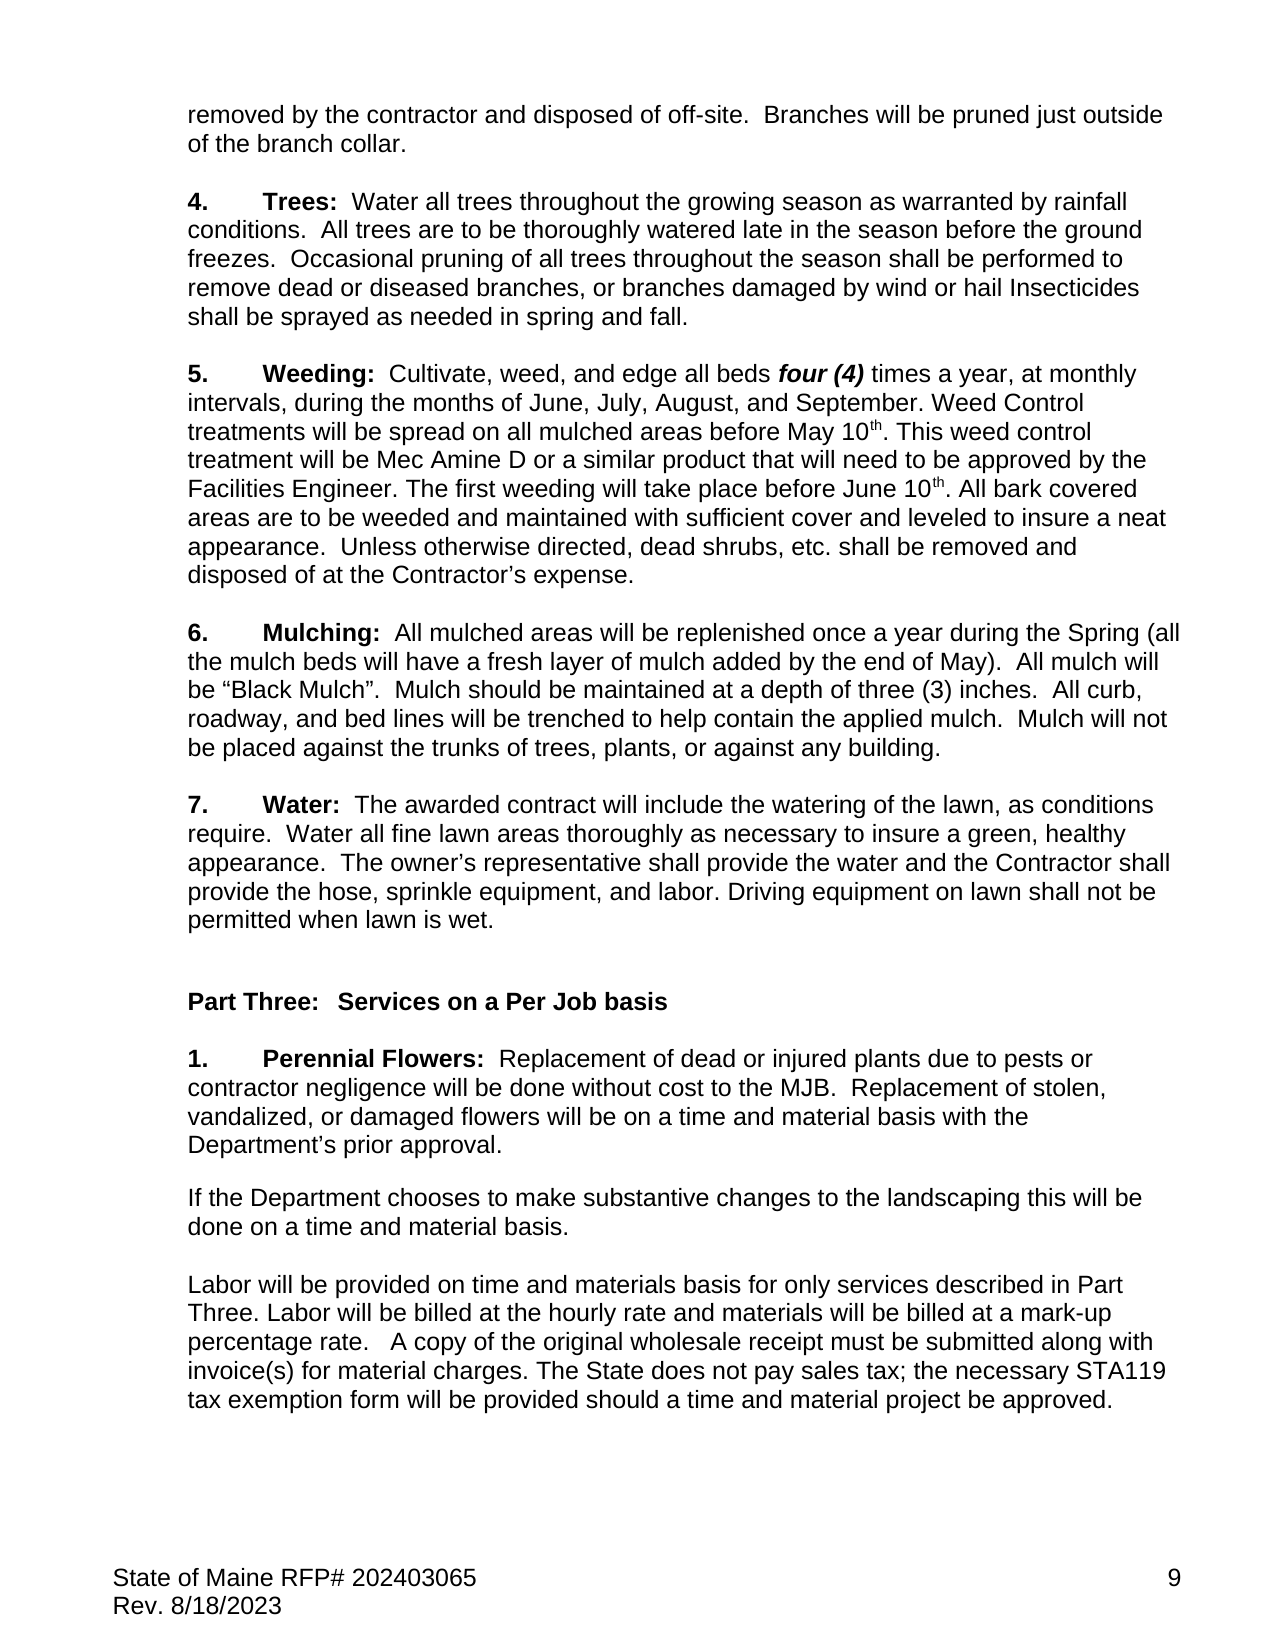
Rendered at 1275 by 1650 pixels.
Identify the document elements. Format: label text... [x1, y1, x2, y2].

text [187, 100, 1181, 158]
text Labor will be provided on time and materials basis for only services described in Part Three. Labor will be billed at the hourly rate and materials will be billed at a mark-up percentage rate. A copy of the original wholesale receipt must be submitted along with invoice(s) for material charges. The State does not pay sales tax; the necessary STA119 tax exemption form will be provided should a time and material project be approved. [187, 1269, 1181, 1413]
text 5. Weeding: Cultivate, weed, and edge all beds four (4) times a year, at monthly intervals, during the months of June, July, August, and September. Weed Control treatments will be spread on all mulched areas before May 10th. This weed control treatment will be Mec Amine D or a similar product that will need to be approved by the Facilities Engineer. The first weeding will take place before June 10th. All bark covered areas are to be weeded and maintained with sufficient cover and leveled to insure a neat appearance. Unless otherwise directed, dead shrubs, etc. shall be removed and disposed of at the Contractor’s expense. [187, 359, 1181, 589]
text Part Three: Services on a Per Job basis [187, 987, 1181, 1016]
text 1. Perennial Flowers: Replacement of dead or injured plants due to pests or contractor negligence will be done without cost to the MJB. Replacement of stolen, vandalized, or damaged flowers will be on a time and material basis with the Department’s prior approval. [187, 1044, 1181, 1183]
text 7. Water: The awarded contract will include the watering of the lawn, as conditions require. Water all fine lawn areas thoroughly as necessary to insure a green, healthy appearance. The owner’s representative shall provide the water and the Contractor shall provide the hose, sprinkle equipment, and labor. Driving equipment on lawn shall not be permitted when lawn is wet. [187, 790, 1181, 934]
text If the Department chooses to make substantive changes to the landscaping this will be done on a time and material basis. [187, 1183, 1181, 1241]
text 6. Mulching: All mulched areas will be replenished once a year during the Spring (all the mulch beds will have a fresh layer of mulch added by the end of May). All mulch will be “Black Mulch”. Mulch should be maintained at a depth of three (3) inches. All curb, roadway, and bed lines will be trenched to help contain the applied mulch. Mulch will not be placed against the trunks of trees, plants, or against any building. [187, 618, 1181, 762]
text 4. Trees: Water all trees throughout the growing season as warranted by rainfall conditions. All trees are to be thoroughly watered late in the season before the ground freezes. Occasional pruning of all trees throughout the season shall be performed to remove dead or diseased branches, or branches damaged by wind or hail Insecticides shall be sprayed as needed in spring and fall. [187, 187, 1181, 330]
